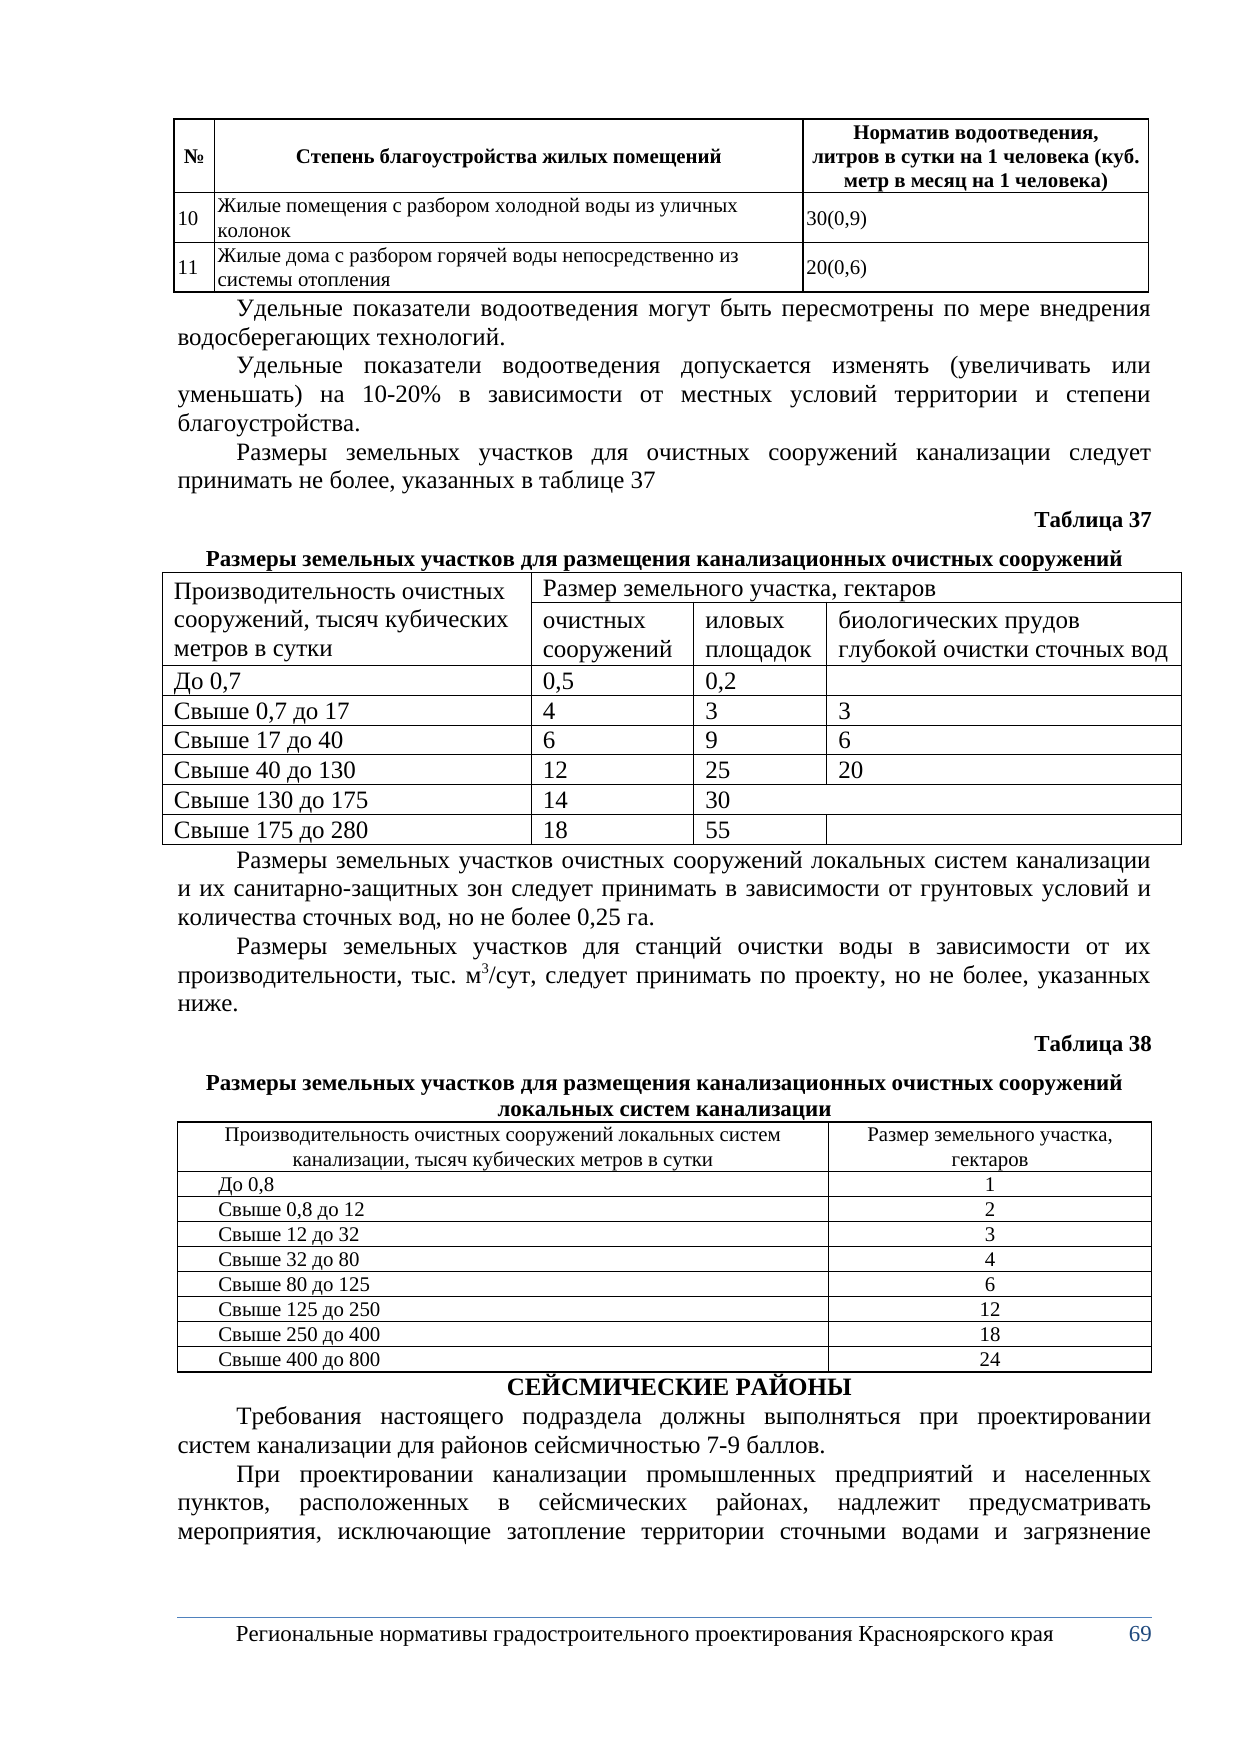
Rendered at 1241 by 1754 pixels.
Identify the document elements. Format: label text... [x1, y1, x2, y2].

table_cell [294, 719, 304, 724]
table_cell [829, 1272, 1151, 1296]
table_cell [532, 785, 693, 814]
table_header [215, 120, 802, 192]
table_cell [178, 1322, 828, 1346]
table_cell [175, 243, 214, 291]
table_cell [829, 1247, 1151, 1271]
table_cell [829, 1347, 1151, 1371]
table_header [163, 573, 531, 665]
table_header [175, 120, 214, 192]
text Размеры земельных участков для размещения канализационных очистных сооружений локальных систем канализации [177, 1069, 1152, 1121]
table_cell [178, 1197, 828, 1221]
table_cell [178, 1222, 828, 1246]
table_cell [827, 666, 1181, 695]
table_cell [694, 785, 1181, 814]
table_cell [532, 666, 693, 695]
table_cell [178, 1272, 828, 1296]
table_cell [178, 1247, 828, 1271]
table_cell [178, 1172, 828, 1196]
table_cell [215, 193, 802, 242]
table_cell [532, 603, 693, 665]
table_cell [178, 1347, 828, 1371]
text Размеры земельных участков для станций очистки воды в зависимости от их производительности, тыс. м3/сут, следует принимать по проекту, но не более, указанных ниже. [177, 931, 1152, 1017]
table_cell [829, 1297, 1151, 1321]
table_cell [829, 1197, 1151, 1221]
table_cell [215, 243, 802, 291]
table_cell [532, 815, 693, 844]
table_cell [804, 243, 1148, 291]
text СЕЙСМИЧЕСКИЕ РАЙОНЫ [177, 1373, 1152, 1401]
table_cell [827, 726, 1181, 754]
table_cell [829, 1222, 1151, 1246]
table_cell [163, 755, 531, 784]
text Размеры земельных участков для размещения канализационных очистных сооружений [177, 545, 1152, 572]
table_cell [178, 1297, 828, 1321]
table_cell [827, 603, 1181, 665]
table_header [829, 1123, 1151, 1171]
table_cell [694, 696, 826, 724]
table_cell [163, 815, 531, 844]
text Размеры земельных участков для очистных сооружений канализации следует принимать не более, указанных в таблице 37 [177, 437, 1152, 494]
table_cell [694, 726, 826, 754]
text Удельные показатели водоотведения могут быть пересмотрены по мере внедрения водосберегающих технологий. [177, 293, 1152, 350]
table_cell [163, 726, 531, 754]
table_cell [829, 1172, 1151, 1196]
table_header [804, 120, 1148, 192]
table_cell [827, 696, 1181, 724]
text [177, 1459, 1152, 1545]
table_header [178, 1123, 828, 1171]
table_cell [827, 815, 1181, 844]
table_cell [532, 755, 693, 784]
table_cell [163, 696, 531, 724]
text Размеры земельных участков очистных сооружений локальных систем канализации и их санитарно-защитных зон следует принимать в зависимости от грунтовых условий и количества сточных вод, но не более 0,25 га. [177, 845, 1152, 931]
text Требования настоящего подраздела должны выполняться при проектировании систем канализации для районов сейсмичностью 7-9 баллов. [177, 1401, 1152, 1459]
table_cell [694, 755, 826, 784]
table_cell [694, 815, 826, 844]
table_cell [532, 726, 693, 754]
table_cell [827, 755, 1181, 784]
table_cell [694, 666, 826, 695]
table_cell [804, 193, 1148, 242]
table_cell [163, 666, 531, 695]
text Таблица 37 [177, 507, 1152, 533]
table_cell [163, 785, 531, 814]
text Удельные показатели водоотведения допускается изменять (увеличивать или уменьшать) на 10-20% в зависимости от местных условий территории и степени благоустройства. [177, 350, 1152, 437]
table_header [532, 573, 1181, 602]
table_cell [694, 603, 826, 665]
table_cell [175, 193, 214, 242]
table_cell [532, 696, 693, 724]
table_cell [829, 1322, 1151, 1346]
text Таблица 38 [177, 1030, 1152, 1056]
